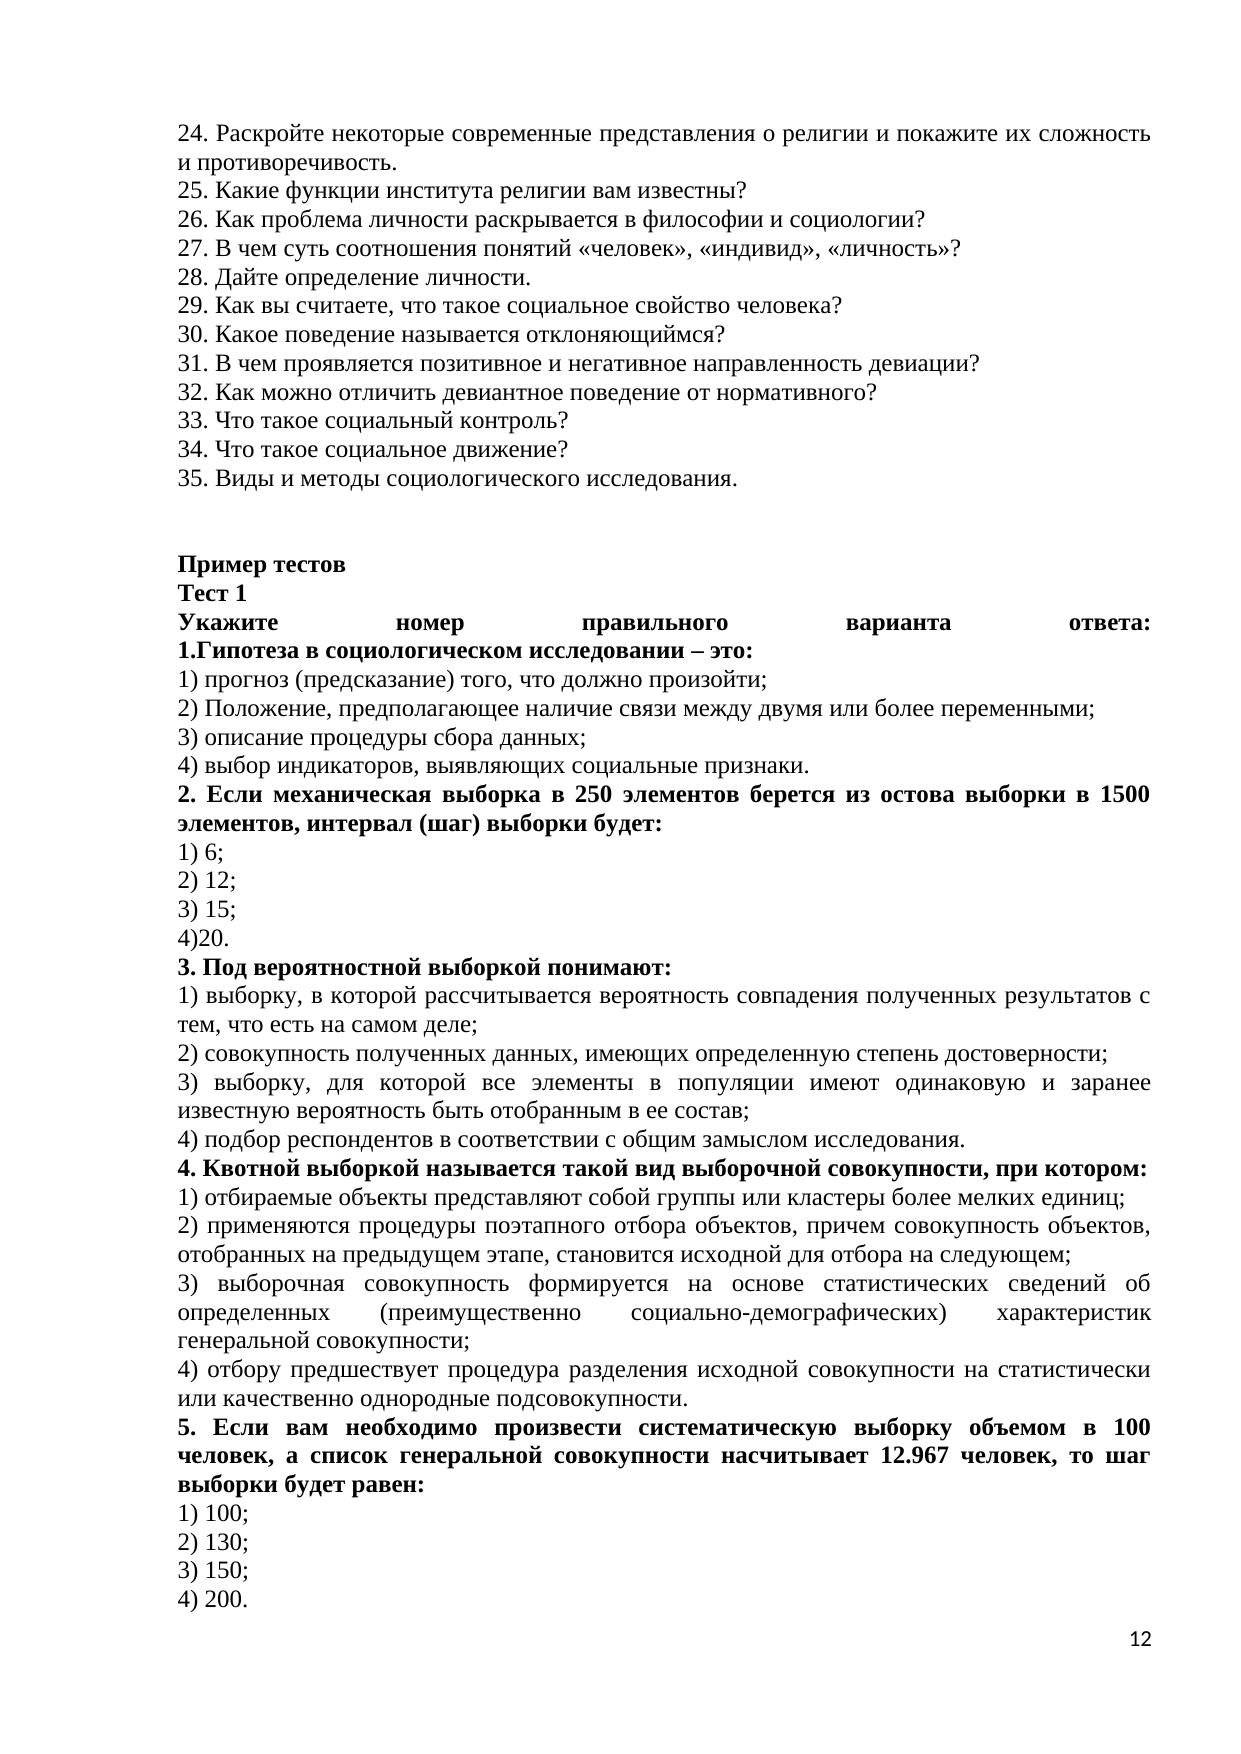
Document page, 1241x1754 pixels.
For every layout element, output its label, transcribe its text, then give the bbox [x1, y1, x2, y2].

text 32. Как можно отличить девиантное поведение от нормативного? [177, 377, 1152, 406]
text 1) выборку, в которой рассчитывается вероятность совпадения полученных результатов с тем, что есть на самом деле; [177, 981, 1152, 1038]
text 4. Квотной выборкой называется такой вид выборочной совокупности, при котором: [177, 1153, 1152, 1182]
text 2) применяются процедуры поэтапного отбора объектов, причем совокупность объектов, отобранных на предыдущем этапе, становится исходной для отбора на следующем; [177, 1211, 1152, 1268]
text 24. Раскройте некоторые современные представления о религии и покажите их сложность и противоречивость. [177, 118, 1152, 176]
text Тест 1 [177, 578, 1152, 607]
text 26. Как проблема личности раскрывается в философии и социологии? [177, 204, 1152, 233]
text 1) отбираемые объекты представляют собой группы или кластеры более мелких единиц; [177, 1182, 1152, 1211]
text 2) совокупность полученных данных, имеющих определенную степень достоверности; [177, 1038, 1152, 1067]
text 1) 6; [177, 837, 1152, 866]
text 1) прогноз (предсказание) того, что должно произойти; [177, 664, 1152, 693]
text 3) 15; [177, 894, 1152, 923]
text 4)20. [177, 923, 1152, 952]
text 1) 100; [177, 1498, 1152, 1527]
text 3. Под вероятностной выборкой понимают: [177, 952, 1152, 981]
text 2) Положение, предполагающее наличие связи между двумя или более переменными; [177, 693, 1152, 722]
text 31. В чем проявляется позитивное и негативное направленность девиации? [177, 348, 1152, 377]
text 4) 200. [177, 1584, 1152, 1613]
text 29. Как вы считаете, что такое социальное свойство человека? [177, 291, 1152, 319]
text 2. Если механическая выборка в 250 элементов берется из остова выборки в 1500 элементов, интервал (шаг) выборки будет: [177, 779, 1152, 837]
text Укажите номер правильного варианта ответа: 1.Гипотеза в социологическом исследовании – это: [177, 607, 1152, 664]
text 30. Какое поведение называется отклоняющиймся? [177, 319, 1152, 348]
text 4) отбору предшествует процедура разделения исходной совокупности на статистически или качественно однородные подсовокупности. [177, 1354, 1152, 1412]
text 3) описание процедуры сбора данных; [177, 722, 1152, 751]
text 4) выбор индикаторов, выявляющих социальные признаки. [177, 751, 1152, 779]
text 27. В чем суть соотношения понятий «человек», «индивид», «личность»? [177, 233, 1152, 262]
text 34. Что такое социальное движение? [177, 434, 1152, 463]
text 3) выборку, для которой все элементы в популяции имеют одинаковую и заранее известную вероятность быть отобранным в ее состав; [177, 1067, 1152, 1124]
text 28. Дайте определение личности. [177, 262, 1152, 291]
text 2) 130; [177, 1527, 1152, 1556]
text 4) подбор респондентов в соответствии с общим замыслом исследования. [177, 1124, 1152, 1153]
text 35. Виды и методы социологического исследования. [177, 463, 1152, 492]
text 5. Если вам необходимо произвести систематическую выборку объемом в 100 человек, а список генеральной совокупности насчитывает 12.967 человек, то шаг выборки будет равен: [177, 1412, 1152, 1498]
text 3) 150; [177, 1556, 1152, 1584]
text 25. Какие функции института религии вам известны? [177, 176, 1152, 204]
text 3) выборочная совокупность формируется на основе статистических сведений об определенных (преимущественно социально-демографических) характеристик генеральной совокупности; [177, 1268, 1152, 1354]
text 2) 12; [177, 866, 1152, 894]
text Пример тестов [177, 549, 1152, 578]
text 33. Что такое социальный контроль? [177, 406, 1152, 434]
